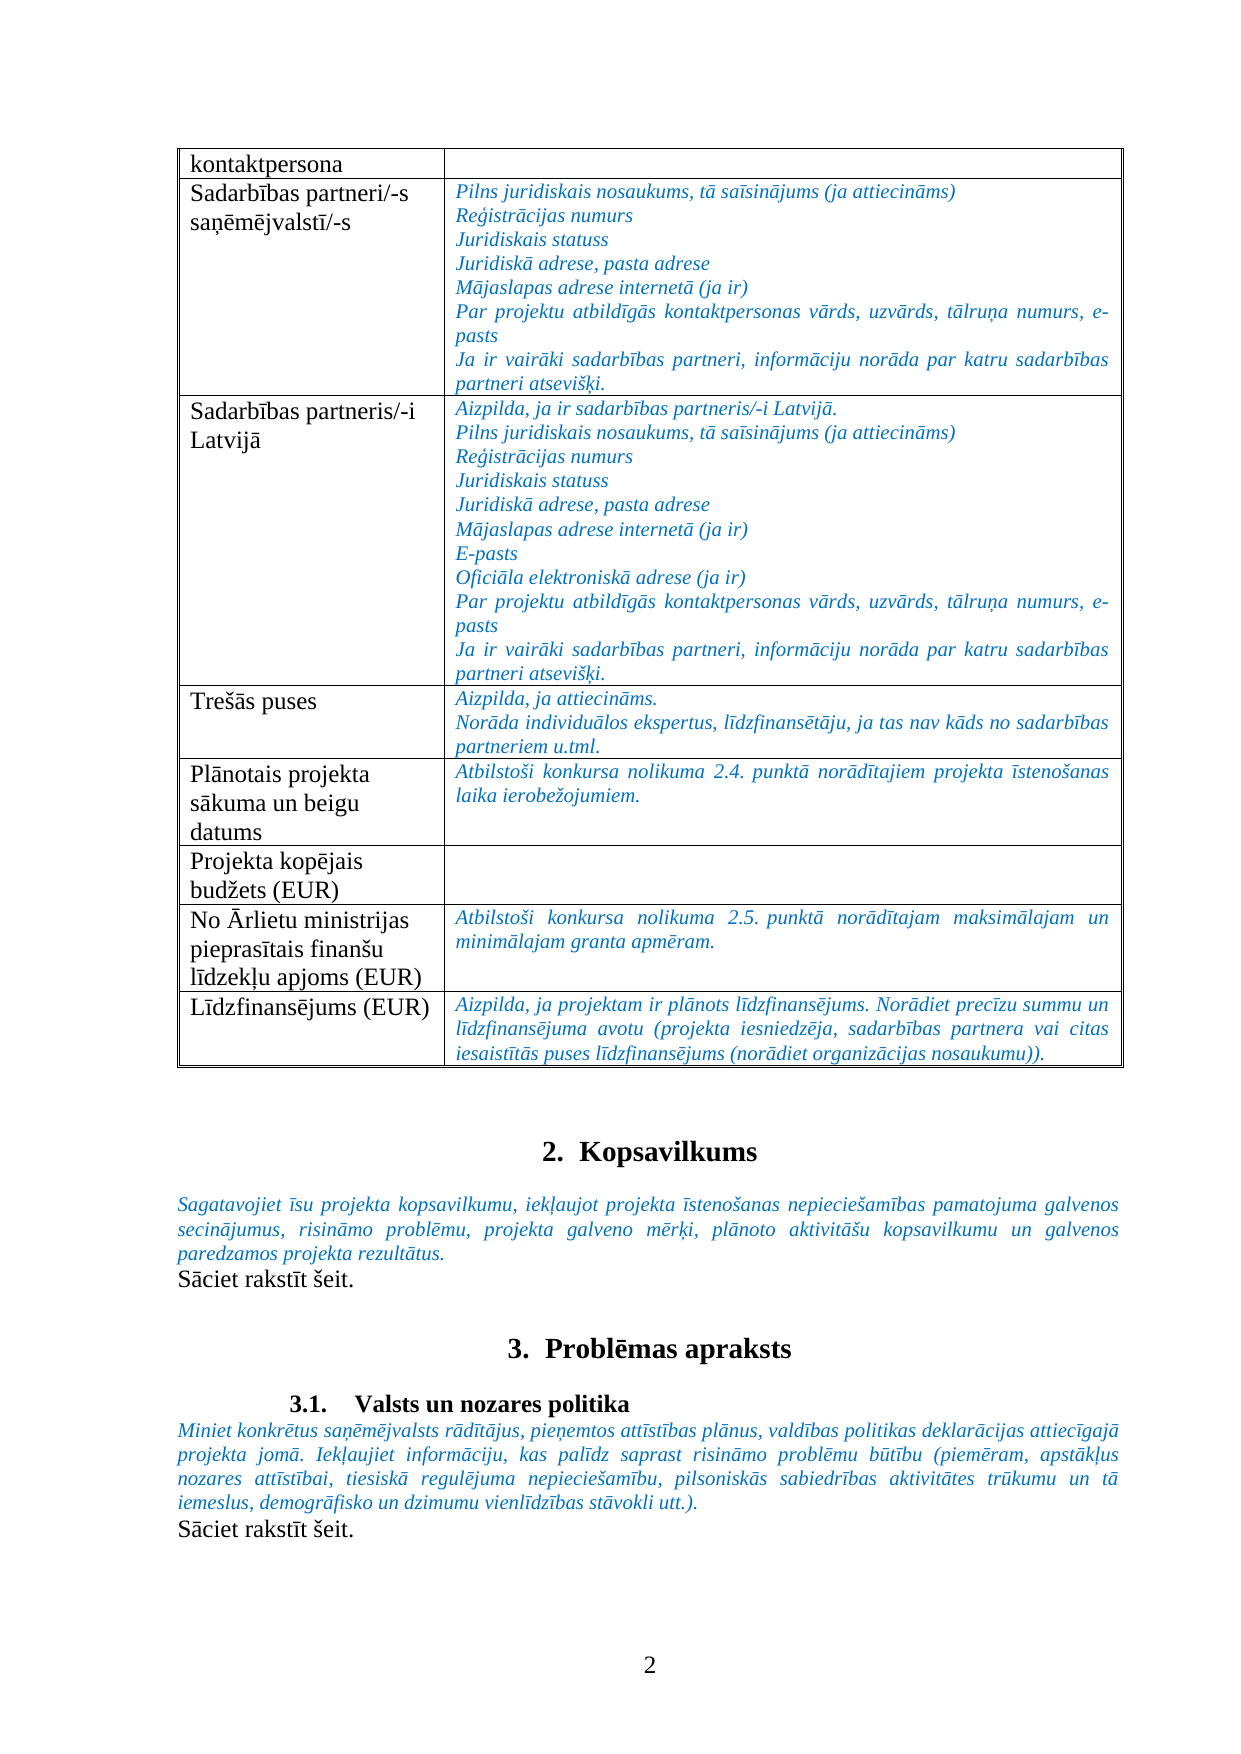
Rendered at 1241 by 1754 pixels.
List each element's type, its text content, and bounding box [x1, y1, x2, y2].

table_cell Projekta kopējais budžets (EUR) [180, 846, 444, 904]
table_cell Atbilstoši konkursa nolikuma 2.5. punktā norādītajam maksimālajam un minimālajam granta apmēram. [445, 905, 1121, 991]
table_cell Plānotais projekta sākuma un beigu datums [180, 759, 444, 845]
table_cell Trešās puses [180, 686, 444, 758]
subtitle Kopsavilkums [177, 1134, 1122, 1167]
table_cell [445, 846, 1121, 904]
table_cell Aizpilda, ja attiecināms. Norāda individuālos ekspertus, līdzfinansētāju, ja tas nav kāds no sadarbības partneriem u.tml. [445, 686, 1121, 758]
table_cell Sadarbības partneri/-s saņēmējvalstī/-s [180, 179, 444, 395]
table_cell Aizpilda, ja ir sadarbības partneris/-i Latvijā. Pilns juridiskais nosaukums, tā saīsinājums (ja attiecināms) Reģistrācijas numurs Juridiskais statuss Juridiskā adrese, pasta adrese Mājaslapas adrese internetā (ja ir) E-pasts Oficiāla elektroniskā adrese (ja ir) Par projektu atbildīgās kontaktpersonas vārds, uzvārds, tālruņa numurs, e-pasts Ja ir vairāki sadarbības partneri, informāciju norāda par katru sadarbības partneri atsevišķi. [445, 396, 1121, 685]
text Sagatavojiet īsu projekta kopsavilkumu, iekļaujot projekta īstenošanas nepieciešamības pamatojuma galvenos secinājumus, risināmo problēmu, projekta galveno mērķi, plānoto aktivitāšu kopsavilkumu un galvenos paredzamos projekta rezultātus. [177, 1192, 1122, 1264]
table_cell Sadarbības partneris/-i Latvijā [180, 396, 444, 685]
text Miniet konkrētus saņēmējvalsts rādītājus, pieņemtos attīstības plānus, valdības politikas deklarācijas attiecīgajā projekta jomā. Iekļaujiet informāciju, kas palīdz saprast risināmo problēmu būtību (piemēram, apstākļus nozares attīstībai, tiesiskā regulējuma nepieciešamību, pilsoniskās sabiedrības aktivitātes trūkumu un tā iemeslus, demogrāfisko un dzimumu vienlīdzības stāvokli utt.). [177, 1418, 1122, 1514]
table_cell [180, 149, 444, 177]
list Valsts un nozares politika [289, 1389, 1122, 1418]
subtitle Problēmas apraksts [177, 1331, 1122, 1364]
table_cell Aizpilda, ja projektam ir plānots līdzfinansējums. Norādiet precīzu summu un līdzfinansējuma avotu (projekta iesniedzēja, sadarbības partnera vai citas iesaistītās puses līdzfinansējums (norādiet organizācijas nosaukumu)). [445, 992, 1121, 1064]
table_cell Pilns juridiskais nosaukums, tā saīsinājums (ja attiecināms) Reģistrācijas numurs Juridiskais statuss Juridiskā adrese, pasta adrese Mājaslapas adrese internetā (ja ir) Par projektu atbildīgās kontaktpersonas vārds, uzvārds, tālruņa numurs, e-pasts Ja ir vairāki sadarbības partneri, informāciju norāda par katru sadarbības partneri atsevišķi. [445, 179, 1121, 395]
table_cell Līdzfinansējums (EUR) [180, 992, 444, 1064]
table_cell No Ārlietu ministrijas pieprasītais finanšu līdzekļu apjoms (EUR) [180, 905, 444, 991]
table_cell Atbilstoši konkursa nolikuma 2.4. punktā norādītajiem projekta īstenošanas laika ierobežojumiem. [445, 759, 1121, 845]
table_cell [445, 149, 1121, 177]
